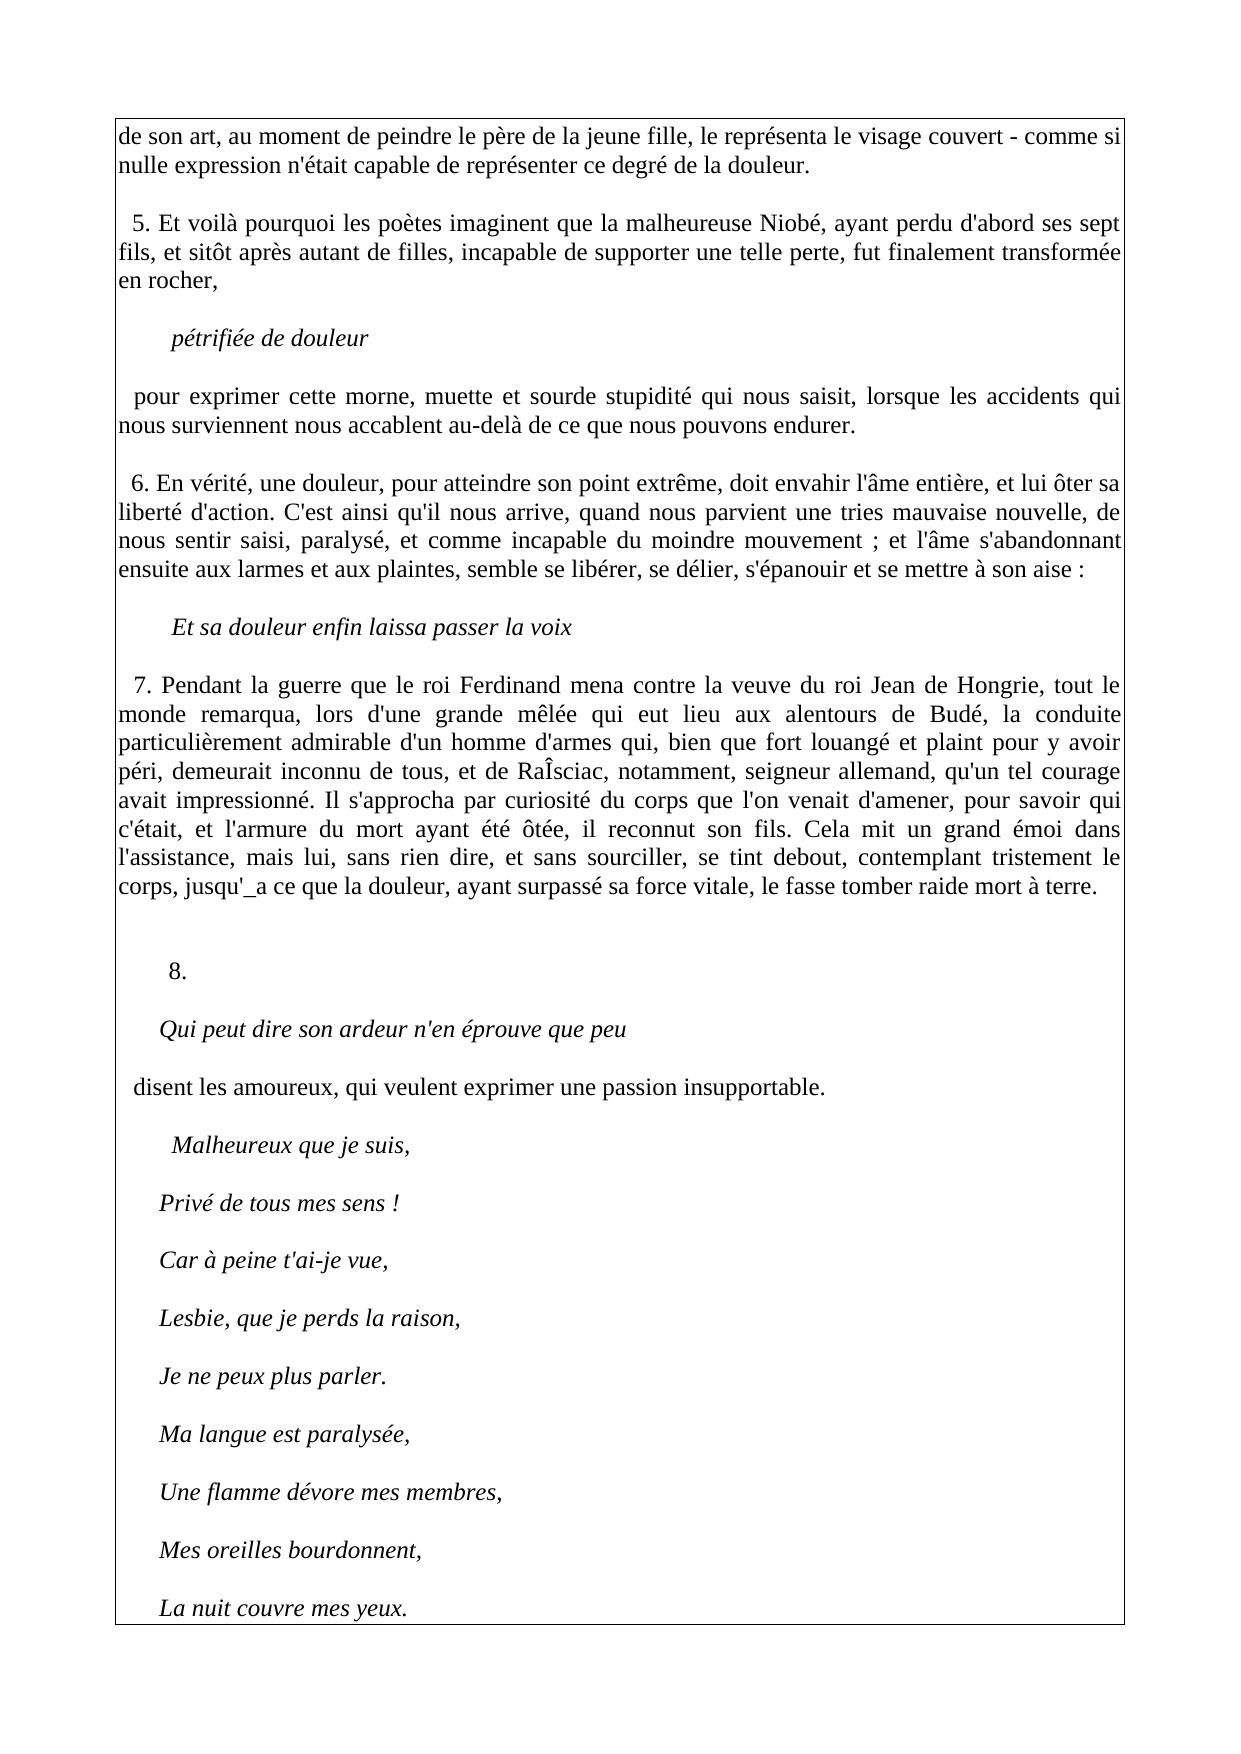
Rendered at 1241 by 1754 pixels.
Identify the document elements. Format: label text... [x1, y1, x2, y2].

text Lesbie, que je perds la raison, [116, 1300, 1124, 1332]
text pour exprimer cette morne, muette et sourde stupidité qui nous saisit, lorsque les accidents qui nous surviennent nous accablent au-delà de ce que nous pouvons endurer. [116, 378, 1124, 439]
text Qui peut dire son ardeur n'en éprouve que peu [116, 1011, 1124, 1043]
text Et sa douleur enfin laissa passer la voix [116, 609, 1124, 641]
text La nuit couvre mes yeux. [116, 1590, 1124, 1624]
text Ma langue est paralysée, [116, 1416, 1124, 1448]
text 5. Et voilà pourquoi les poètes imaginent que la malheureuse Niobé, ayant perdu d'abord ses sept fils, et sitôt après autant de filles, incapable de supporter une telle perte, fut finalement transformée en rocher, [116, 205, 1124, 294]
text Je ne peux plus parler. [116, 1358, 1124, 1390]
text pétrifiée de douleur [116, 320, 1124, 352]
text 7. Pendant la guerre que le roi Ferdinand mena contre la veuve du roi Jean de Hongrie, tout le monde remarqua, lors d'une grande mêlée qui eut lieu aux alentours de Budé, la conduite particulièrement admirable d'un homme d'armes qui, bien que fort louangé et plaint pour y avoir péri, demeurait inconnu de tous, et de RaÎsciac, notamment, seigneur allemand, qu'un tel courage avait impressionné. Il s'approcha par curiosité du corps que l'on venait d'amener, pour savoir qui c'était, et l'armure du mort ayant été ôtée, il reconnut son fils. Cela mit un grand émoi dans l'assistance, mais lui, sans rien dire, et sans sourciller, se tint debout, contemplant tristement le corps, jusqu'_a ce que la douleur, ayant surpassé sa force vitale, le fasse tomber raide mort à terre. [116, 667, 1124, 900]
text disent les amoureux, qui veulent exprimer une passion insupportable. [116, 1069, 1124, 1101]
text Mes oreilles bourdonnent, [116, 1532, 1124, 1564]
text 8. [116, 926, 1124, 985]
text Malheureux que je suis, [116, 1127, 1124, 1158]
text Car à peine t'ai-je vue, [116, 1242, 1124, 1274]
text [116, 119, 1124, 179]
text Une flamme dévore mes membres, [116, 1474, 1124, 1506]
text Privé de tous mes sens ! [116, 1184, 1124, 1216]
text 6. En vérité, une douleur, pour atteindre son point extrême, doit envahir l'âme entière, et lui ôter sa liberté d'action. C'est ainsi qu'il nous arrive, quand nous parvient une tries mauvaise nouvelle, de nous sentir saisi, paralysé, et comme incapable du moindre mouvement ; et l'âme s'abandonnant ensuite aux larmes et aux plaintes, semble se libérer, se délier, s'épanouir et se mettre à son aise : [116, 465, 1124, 583]
